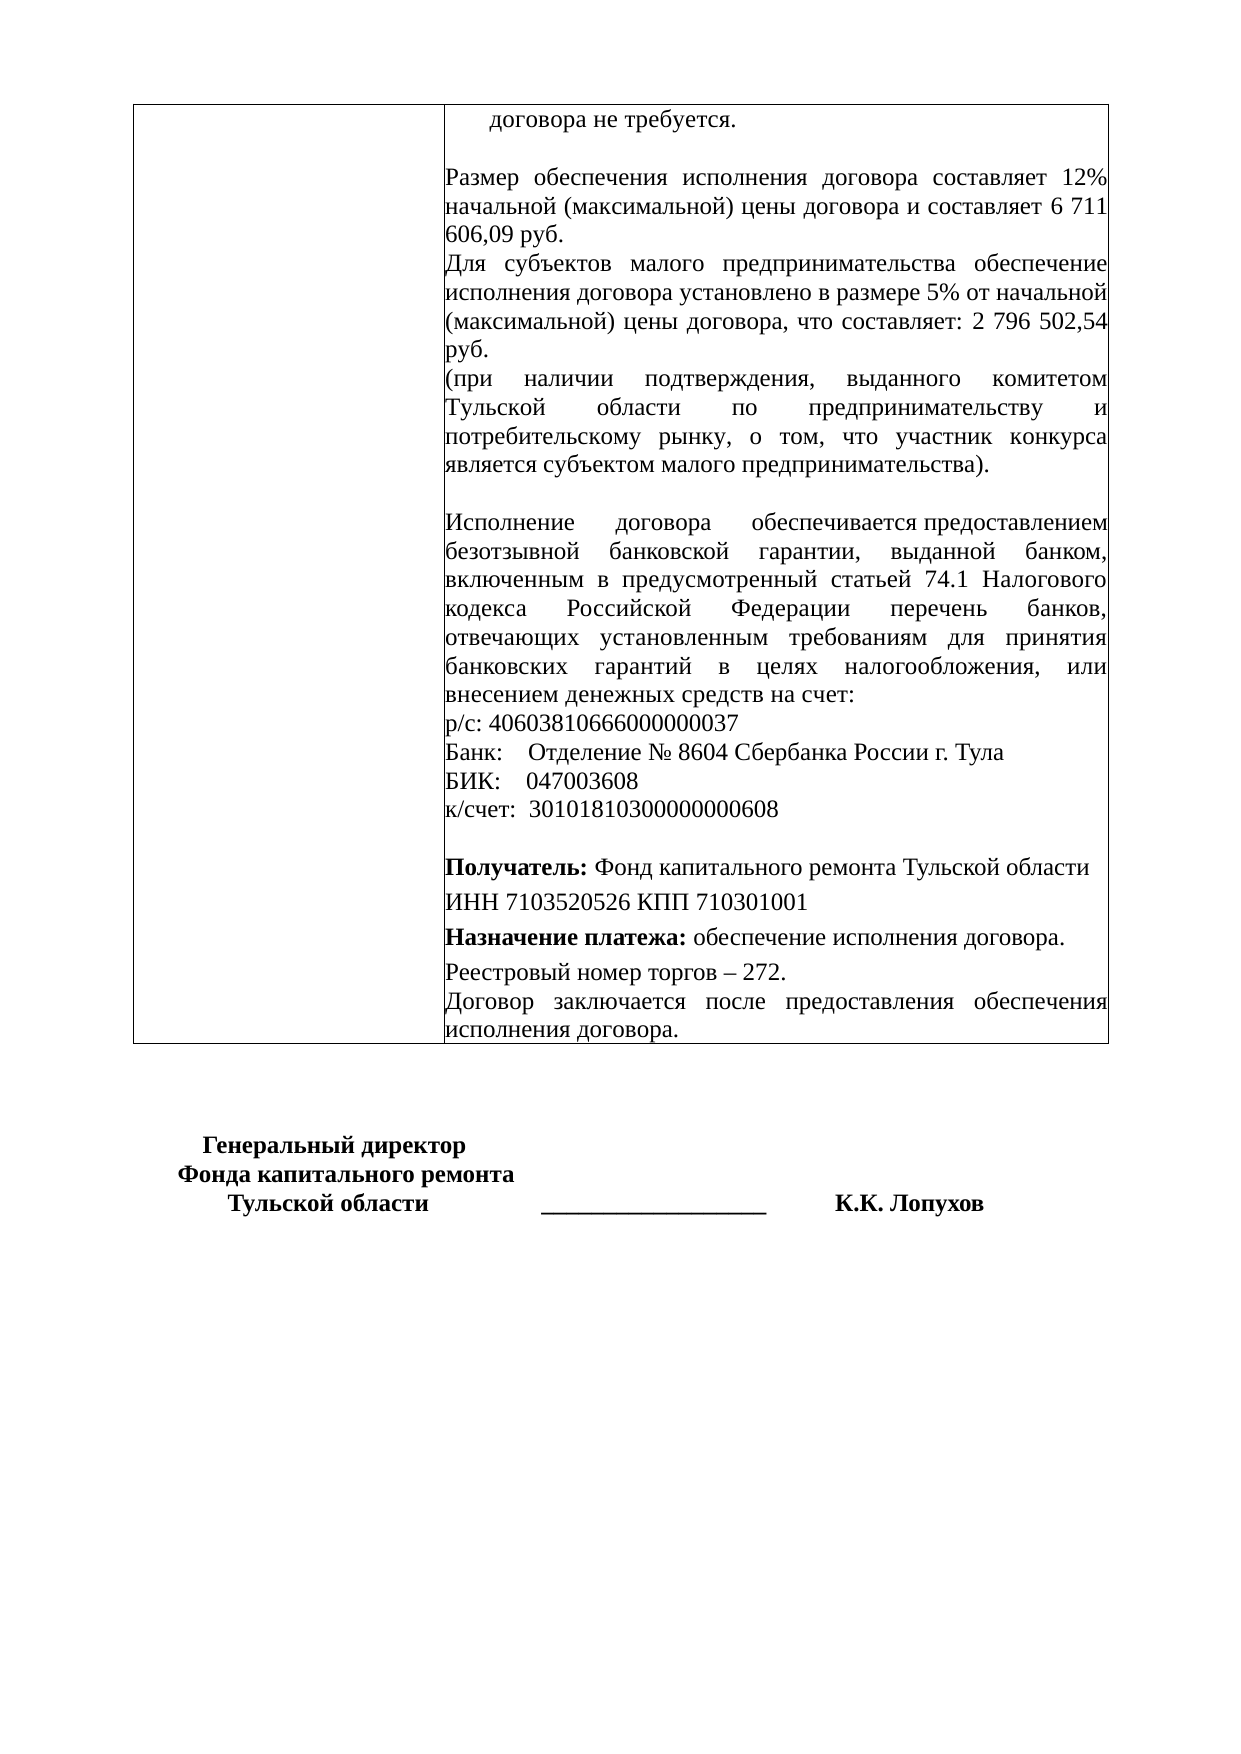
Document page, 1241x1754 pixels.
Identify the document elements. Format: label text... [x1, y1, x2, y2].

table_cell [445, 105, 1108, 1043]
text Тульской области __________________ К.К. Лопухов [177, 1188, 1152, 1217]
text Фонда капитального ремонта [177, 1159, 1152, 1188]
text Генеральный директор [177, 1131, 1152, 1159]
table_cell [134, 105, 444, 1043]
